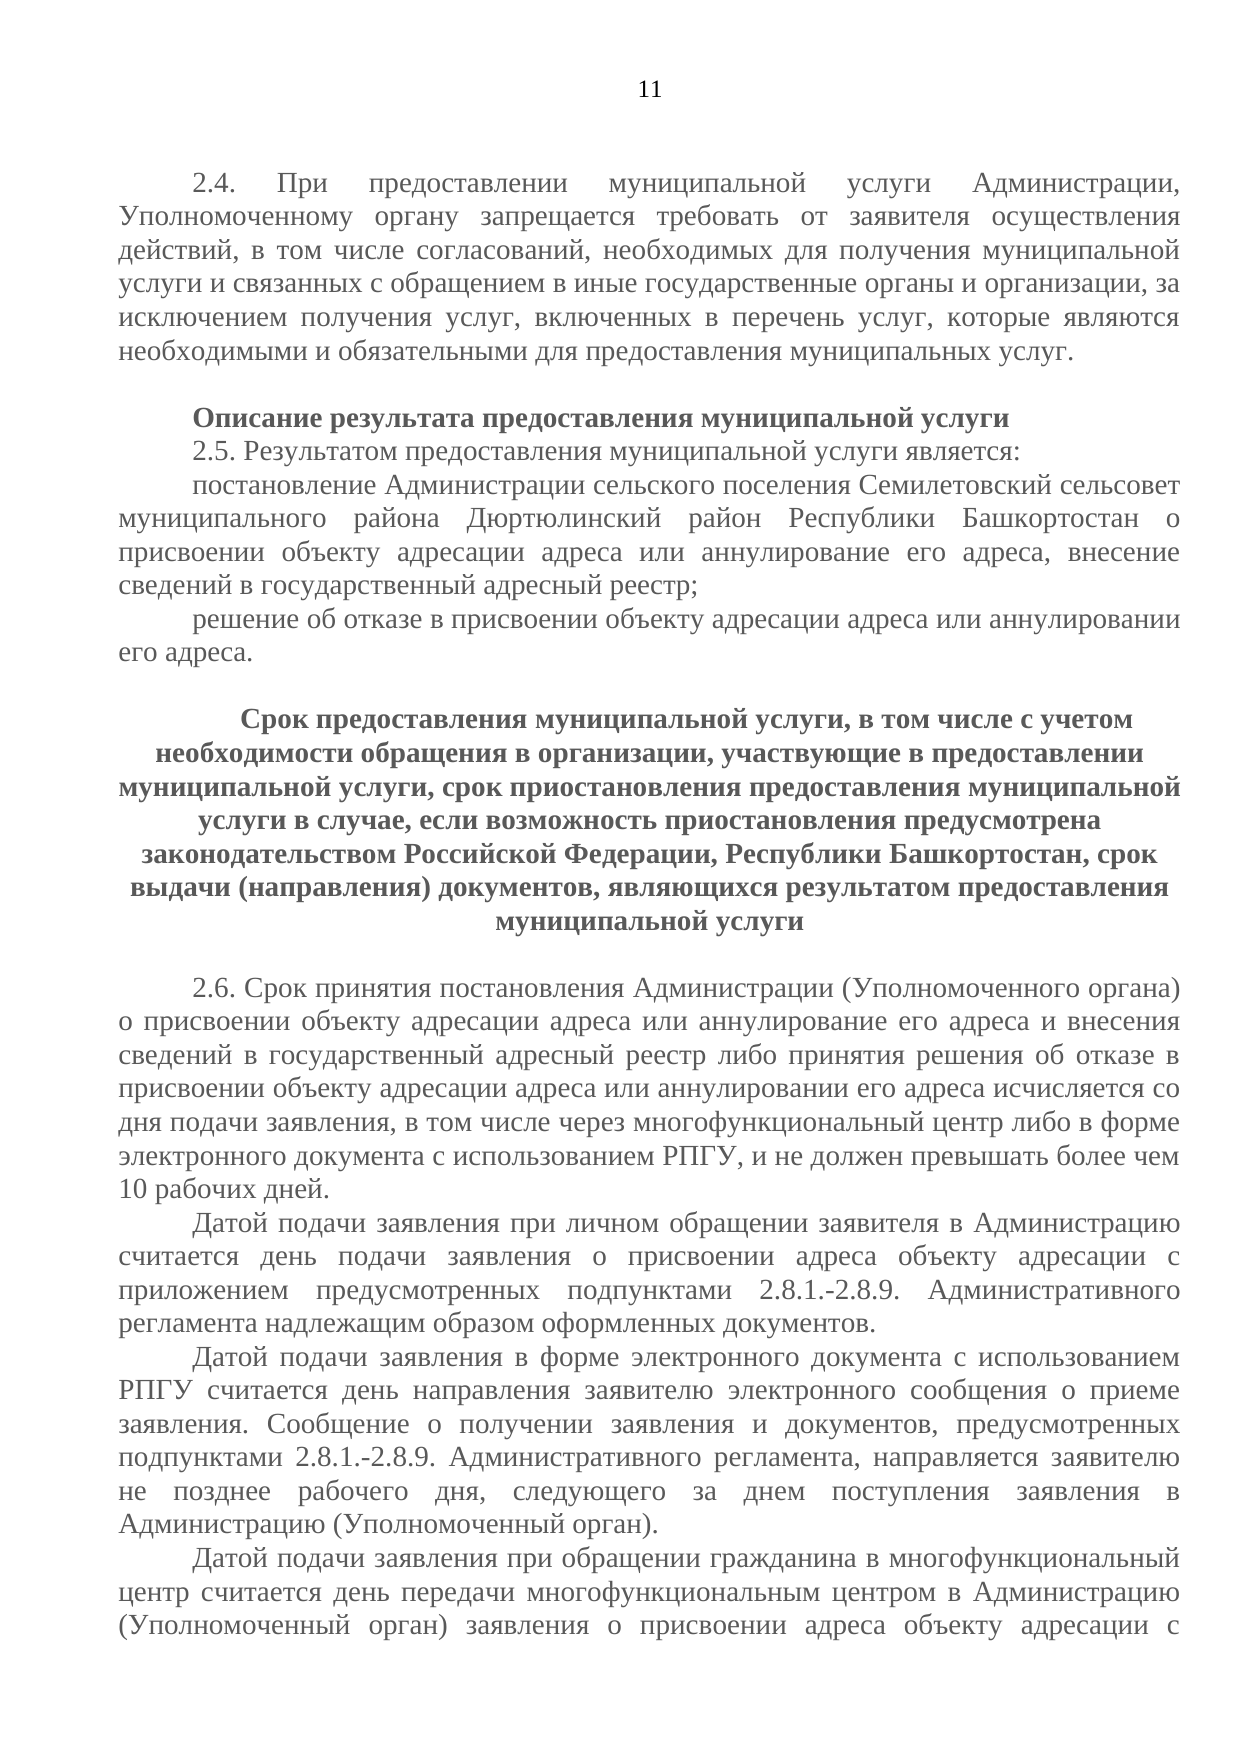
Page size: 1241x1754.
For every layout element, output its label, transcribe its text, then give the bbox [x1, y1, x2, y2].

text 2.6. Срок принятия постановления Администрации (Уполномоченного органа) о присвоении объекту адресации адреса или аннулирование его адреса и внесения сведений в государственный адресный реестр либо принятия решения об отказе в присвоении объекту адресации адреса или аннулировании его адреса исчисляется со дня подачи заявления, в том числе через многофункциональный центр либо в форме электронного документа с использованием РПГУ, и не должен превышать более чем 10 рабочих дней. [118, 970, 1181, 1205]
text Датой подачи заявления при личном обращении заявителя в Администрацию считается день подачи заявления о присвоении адреса объекту адресации с приложением предусмотренных подпунктами 2.8.1.-2.8.9. Административного регламента надлежащим образом оформленных документов. [118, 1205, 1181, 1339]
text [118, 1540, 1181, 1641]
text Датой подачи заявления в форме электронного документа с использованием РПГУ считается день направления заявителю электронного сообщения о приеме заявления. Сообщение о получении заявления и документов, предусмотренных подпунктами 2.8.1.-2.8.9. Административного регламента, направляется заявителю не позднее рабочего дня, следующего за днем поступления заявления в Администрацию (Уполномоченный орган). [118, 1339, 1181, 1540]
text 2.4. При предоставлении муниципальной услуги Администрации, Уполномоченному органу запрещается требовать от заявителя осуществления действий, в том числе согласований, необходимых для получения муниципальной услуги и связанных с обращением в иные государственные органы и организации, за исключением получения услуг, включенных в перечень услуг, которые являются необходимыми и обязательными для предоставления муниципальных услуг. [118, 165, 1181, 366]
text 2.5. Результатом предоставления муниципальной услуги является: [118, 433, 1181, 467]
text Описание результата предоставления муниципальной услуги [118, 400, 1181, 433]
text постановление Администрации сельского поселения Семилетовский сельсовет муниципального района Дюртюлинский район Республики Башкортостан о присвоении объекту адресации адреса или аннулирование его адреса, внесение сведений в государственный адресный реестр; [118, 467, 1181, 601]
text решение об отказе в присвоении объекту адресации адреса или аннулировании его адреса. [118, 601, 1181, 668]
text Срок предоставления муниципальной услуги, в том числе с учетом необходимости обращения в организации, участвующие в предоставлении муниципальной услуги, срок приостановления предоставления муниципальной услуги в случае, если возможность приостановления предусмотрена законодательством Российской Федерации, Республики Башкортостан, срок выдачи (направления) документов, являющихся результатом предоставления муниципальной услуги [118, 702, 1181, 936]
